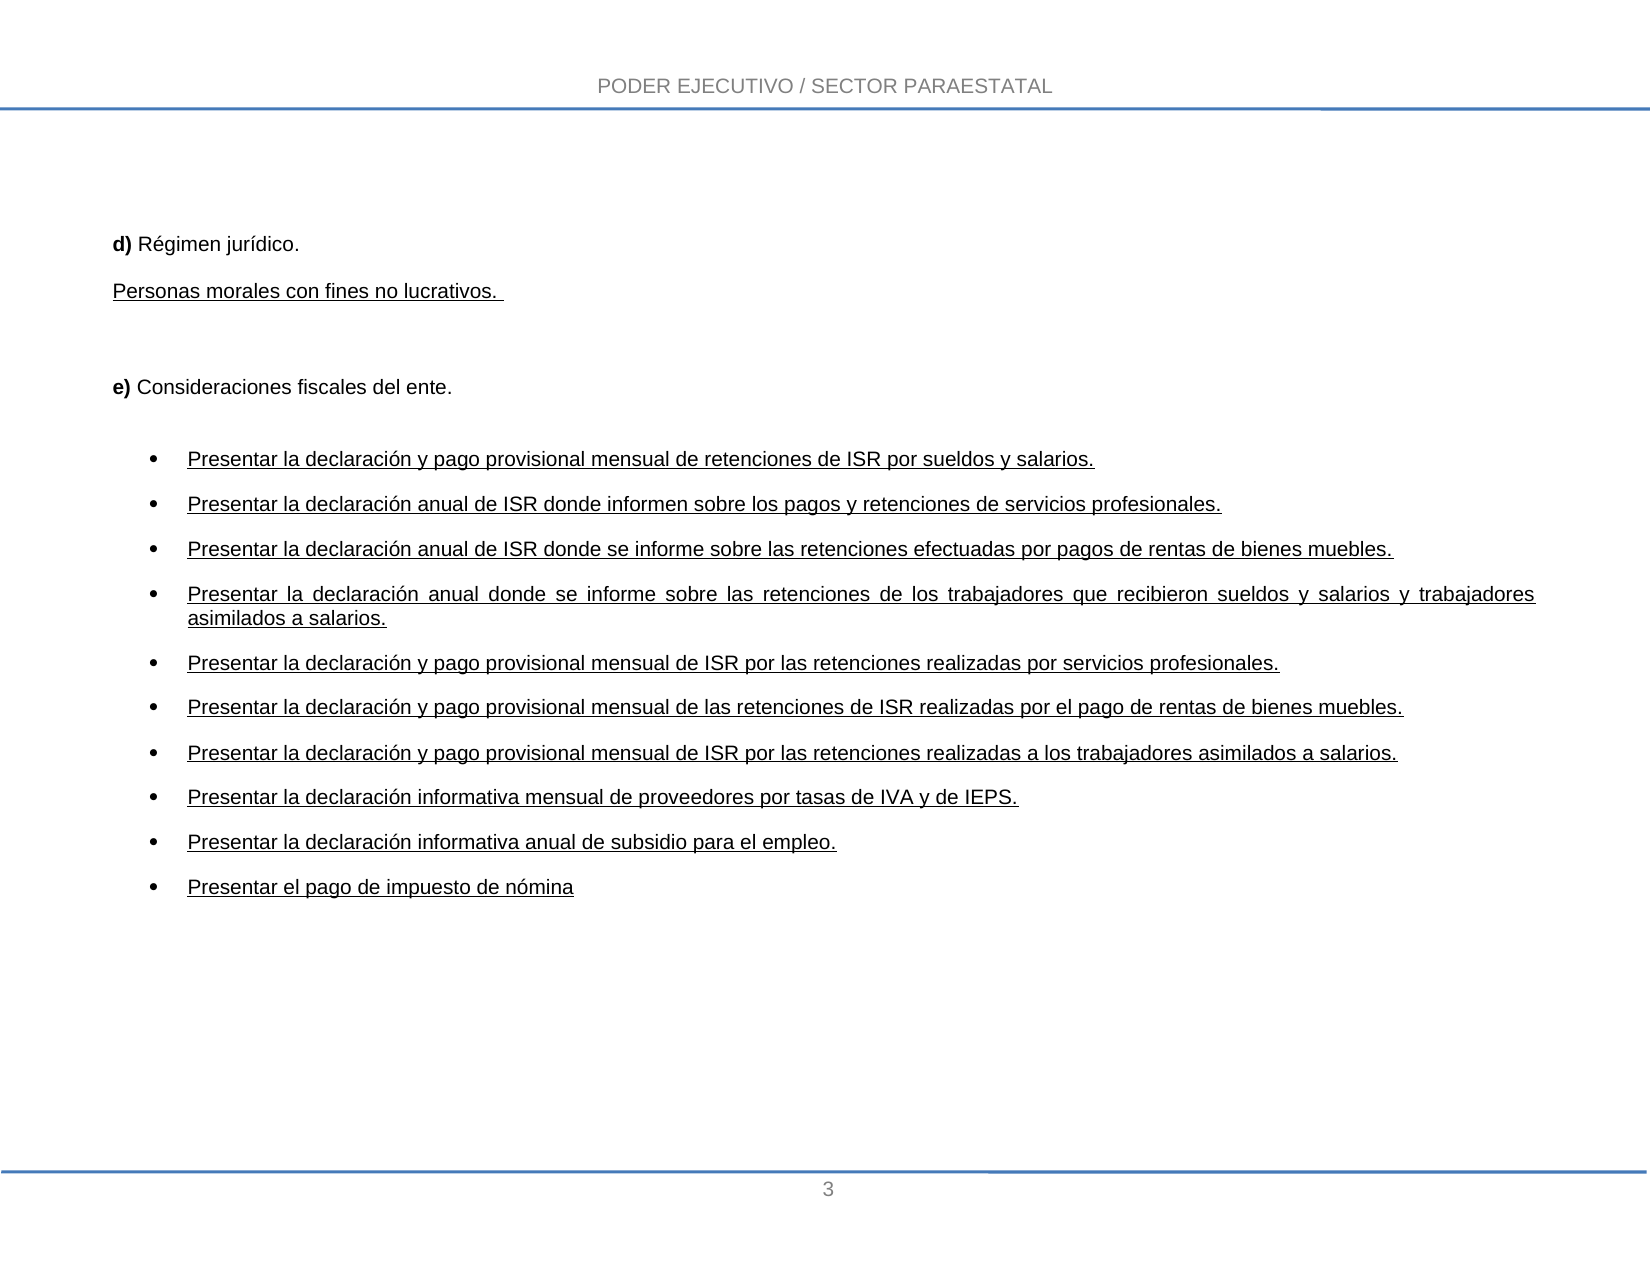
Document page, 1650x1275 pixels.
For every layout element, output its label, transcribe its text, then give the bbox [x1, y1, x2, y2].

list Presentar la declaración informativa anual de subsidio para el empleo. [150, 830, 1538, 854]
text e) Consideraciones fiscales del ente. [112, 375, 1538, 399]
list Presentar la declaración y pago provisional mensual de ISR por las retenciones realizadas a los trabajadores asimilados a salarios. [150, 740, 1538, 764]
list Presentar la declaración anual de ISR donde informen sobre los pagos y retenciones de servicios profesionales. [150, 492, 1538, 516]
list Presentar el pago de impuesto de nómina [150, 875, 1538, 899]
list Presentar la declaración y pago provisional mensual de ISR por las retenciones realizadas por servicios profesionales. [150, 651, 1538, 674]
list Presentar la declaración anual de ISR donde se informe sobre las retenciones efectuadas por pagos de rentas de bienes muebles. [150, 537, 1538, 561]
list Presentar la declaración anual donde se informe sobre las retenciones de los trabajadores que recibieron sueldos y salarios y trabajadores asimilados a salarios. [150, 582, 1538, 630]
list Presentar la declaración y pago provisional mensual de retenciones de ISR por sueldos y salarios. [150, 447, 1538, 471]
list Presentar la declaración y pago provisional mensual de las retenciones de ISR realizadas por el pago de rentas de bienes muebles. [150, 695, 1538, 719]
list Presentar la declaración informativa mensual de proveedores por tasas de IVA y de IEPS. [150, 785, 1538, 809]
text d) Régimen jurídico. [112, 231, 1538, 255]
text Personas morales con fines no lucrativos. [112, 279, 1538, 303]
